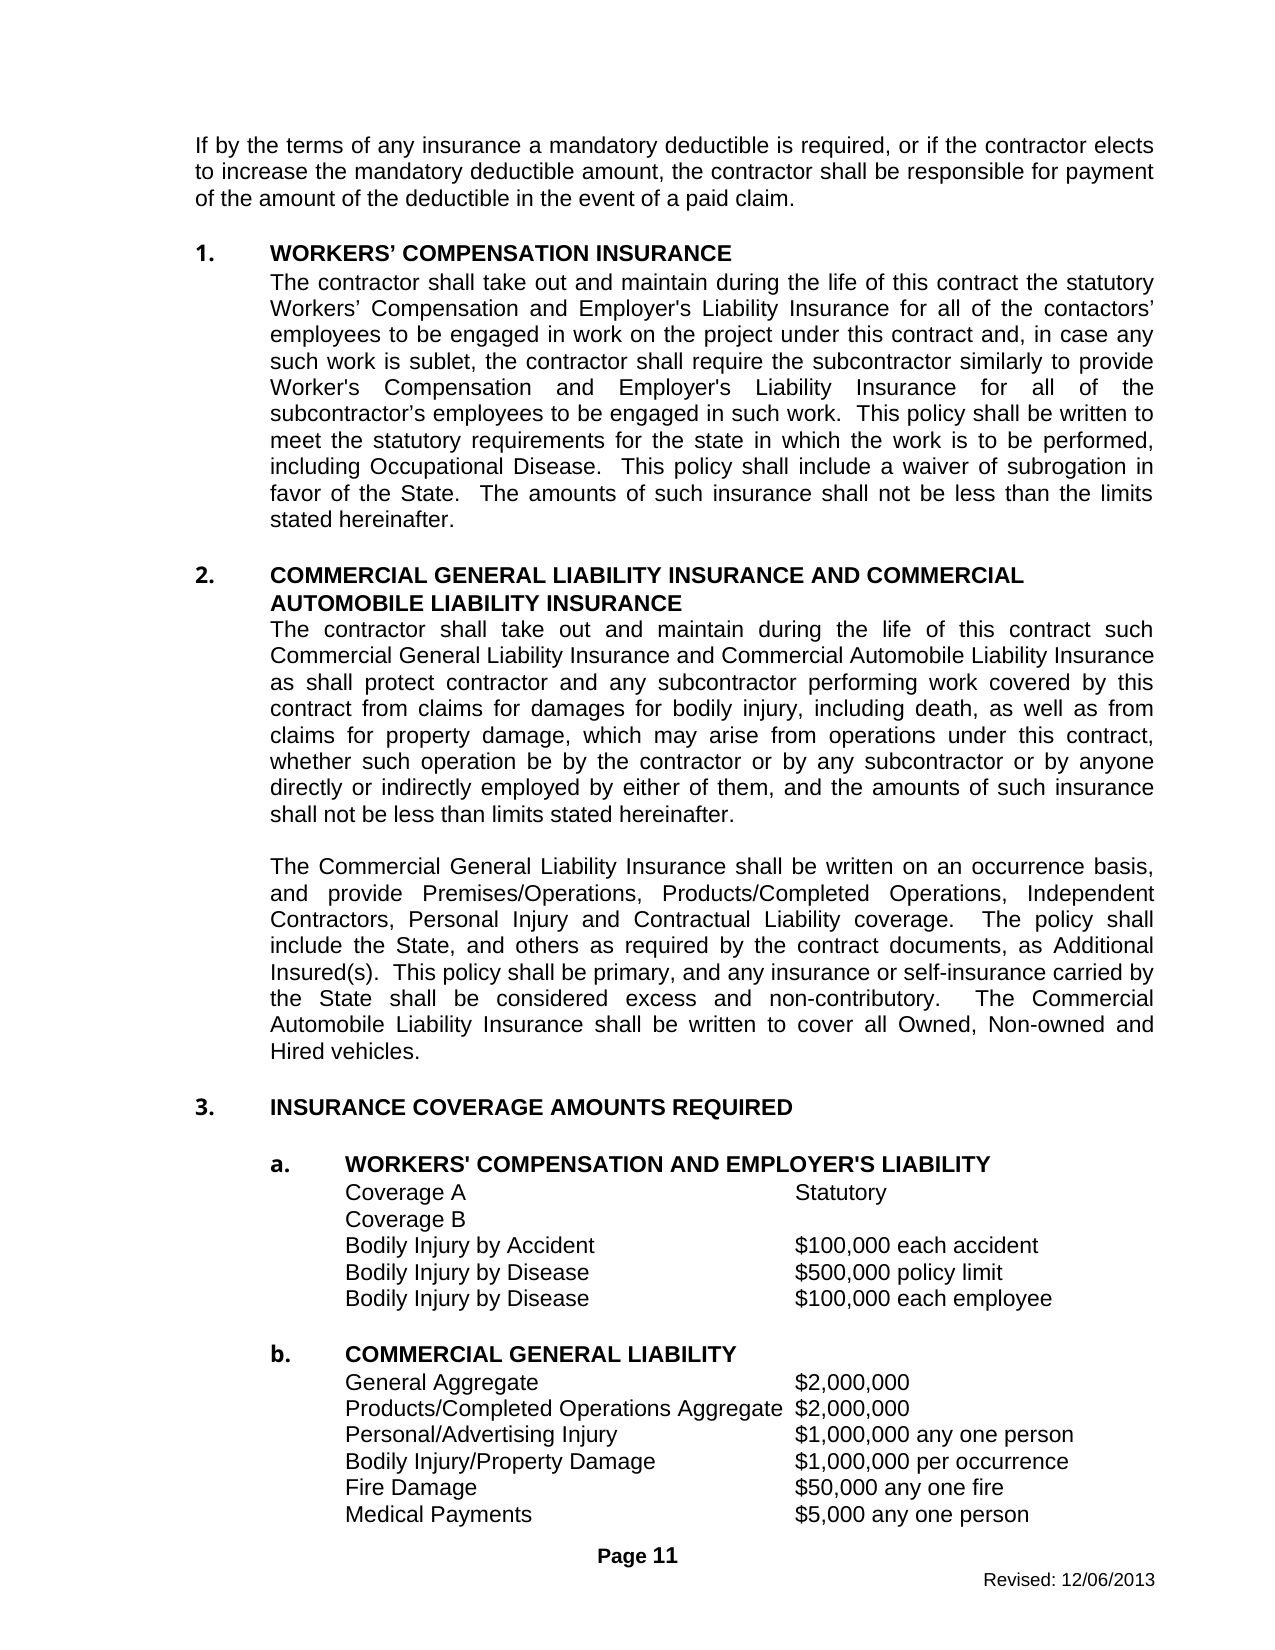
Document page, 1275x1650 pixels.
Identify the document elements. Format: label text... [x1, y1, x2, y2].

text WORKERS' COMPENSATION AND EMPLOYER'S LIABILITY [270, 1148, 1155, 1179]
text Bodily Injury/Property Damage $1,000,000 per occurrence [345, 1448, 1155, 1474]
text Bodily Injury by Disease $500,000 policy limit [345, 1258, 1155, 1285]
text Coverage B [345, 1206, 1155, 1232]
text Personal/Advertising Injury $1,000,000 any one person [345, 1421, 1155, 1448]
text The Commercial General Liability Insurance shall be written on an occurrence basis, and provide Premises/Operations, Products/Completed Operations, Independent Contractors, Personal Injury and Contractual Liability coverage. The policy shall include the State, and others as required by the contract documents, as Additional Insured(s). This policy shall be primary, and any insurance or self-insurance carried by the State shall be considered excess and non-contributory. The Commercial Automobile Liability Insurance shall be written to cover all Owned, Non-owned and Hired vehicles. [270, 853, 1155, 1064]
text Coverage A Statutory [345, 1179, 1155, 1206]
text Products/Completed Operations Aggregate $2,000,000 [345, 1395, 1155, 1421]
text The contractor shall take out and maintain during the life of this contract the statutory Workers’ Compensation and Employer's Liability Insurance for all of the contactors’ employees to be engaged in work on the project under this contract and, in case any such work is sublet, the contractor shall require the subcontractor similarly to provide Worker's Compensation and Employer's Liability Insurance for all of the subcontractor’s employees to be engaged in such work. This policy shall be written to meet the statutory requirements for the state in which the work is to be performed, including Occupational Disease. This policy shall include a waiver of subrogation in favor of the State. The amounts of such insurance shall not be less than the limits stated hereinafter. [270, 269, 1155, 532]
text Bodily Injury by Disease $100,000 each employee [345, 1285, 1155, 1311]
text Bodily Injury by Accident $100,000 each accident [345, 1232, 1155, 1258]
text WORKERS’ COMPENSATION INSURANCE [195, 237, 1155, 269]
text If by the terms of any insurance a mandatory deductible is required, or if the contractor elects to increase the mandatory deductible amount, the contractor shall be responsible for payment of the amount of the deductible in the event of a paid claim. [195, 132, 1155, 211]
text Fire Damage $50,000 any one fire [345, 1474, 1155, 1501]
text Medical Payments $5,000 any one person [345, 1501, 1155, 1527]
text General Aggregate $2,000,000 [345, 1369, 1155, 1395]
text INSURANCE COVERAGE AMOUNTS REQUIRED [195, 1091, 1155, 1122]
text The contractor shall take out and maintain during the life of this contract such Commercial General Liability Insurance and Commercial Automobile Liability Insurance as shall protect contractor and any subcontractor performing work covered by this contract from claims for damages for bodily injury, including death, as well as from claims for property damage, which may arise from operations under this contract, whether such operation be by the contractor or by any subcontractor or by anyone directly or indirectly employed by either of them, and the amounts of such insurance shall not be less than limits stated hereinafter. [270, 616, 1155, 827]
text COMMERCIAL GENERAL LIABILITY INSURANCE AND COMMERCIAL AUTOMOBILE LIABILITY INSURANCE [195, 558, 1155, 616]
text COMMERCIAL GENERAL LIABILITY [270, 1337, 1155, 1369]
